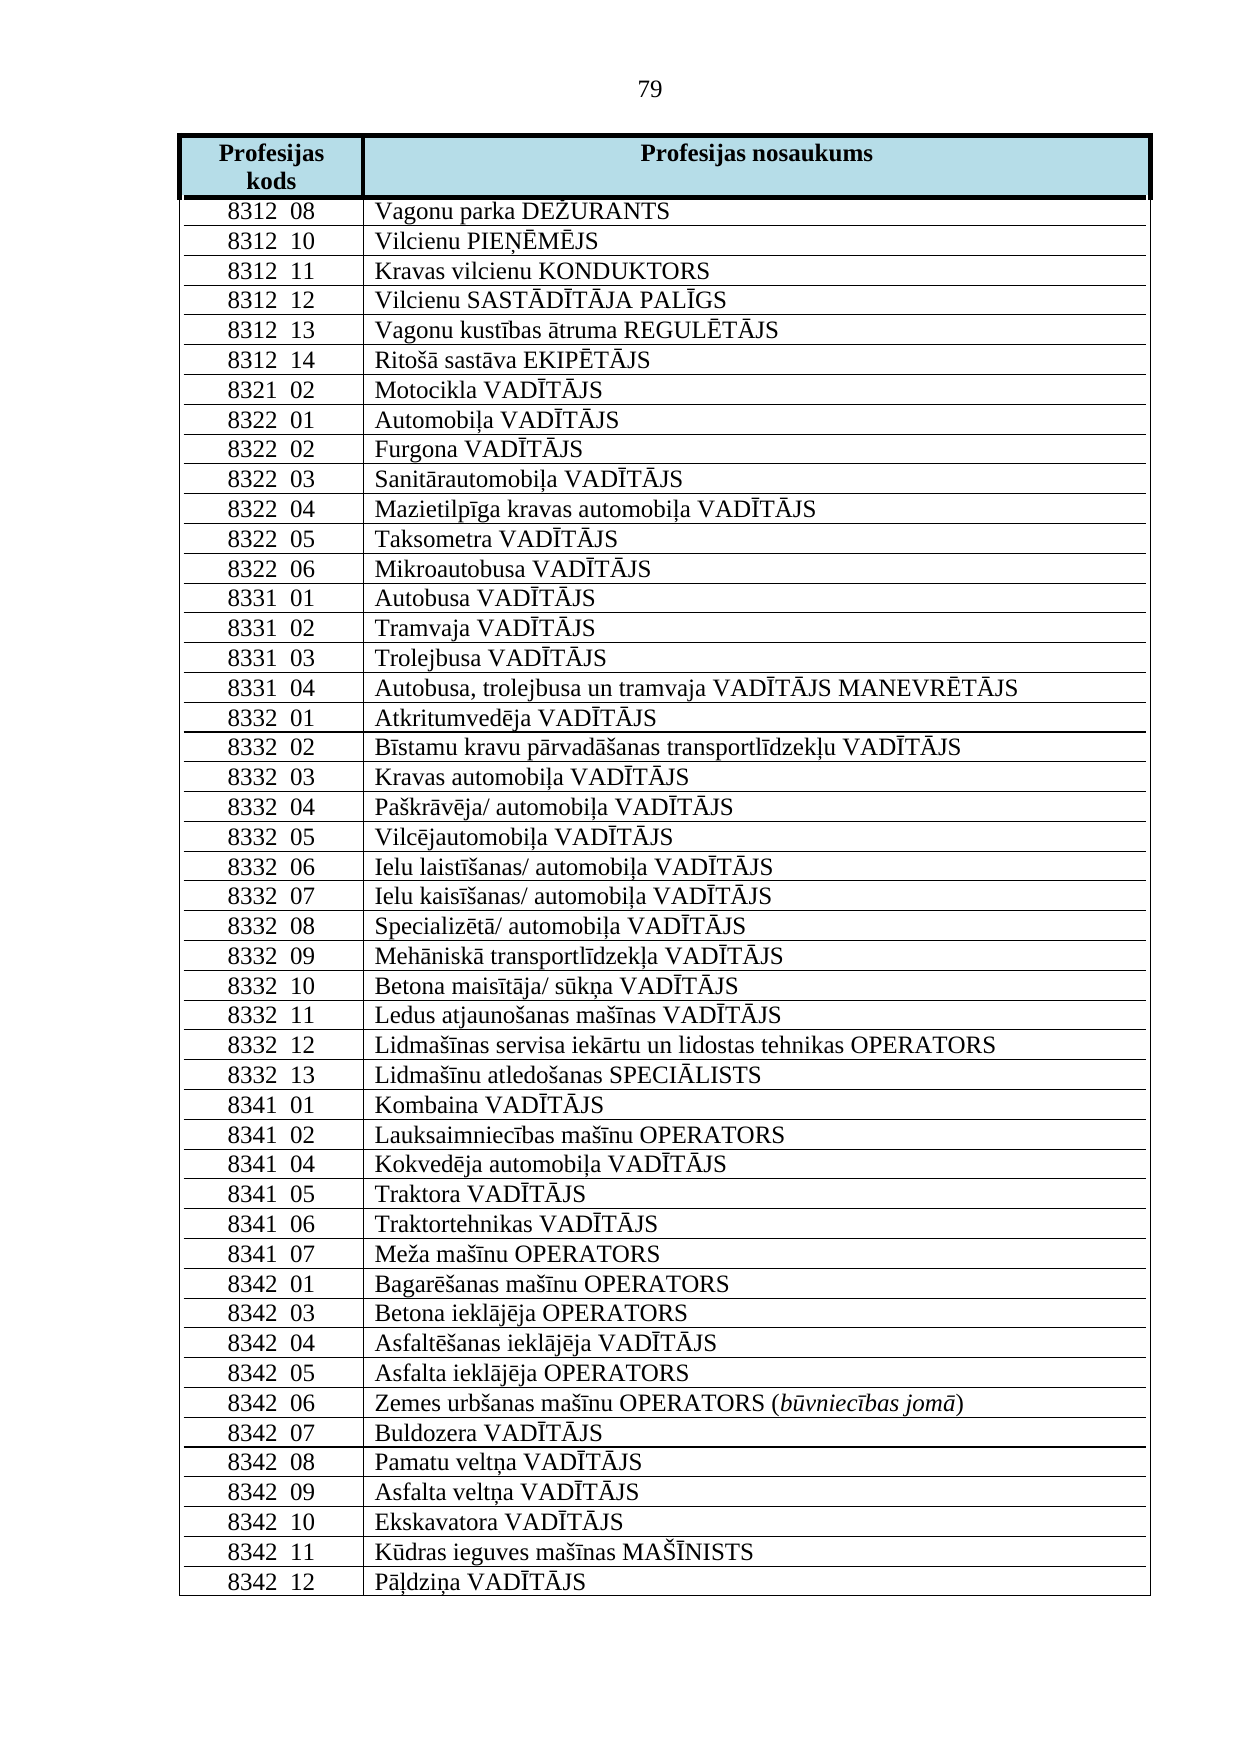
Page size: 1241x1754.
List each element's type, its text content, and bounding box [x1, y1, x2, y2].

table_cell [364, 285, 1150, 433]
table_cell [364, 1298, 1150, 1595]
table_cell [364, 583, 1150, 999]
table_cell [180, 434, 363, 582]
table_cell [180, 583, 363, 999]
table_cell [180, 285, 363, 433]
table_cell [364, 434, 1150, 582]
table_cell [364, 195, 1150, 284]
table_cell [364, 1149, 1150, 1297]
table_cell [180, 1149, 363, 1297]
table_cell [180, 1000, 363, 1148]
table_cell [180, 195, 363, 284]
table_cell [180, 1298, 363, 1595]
table_header Profesijas kods [182, 138, 361, 195]
table_header Profesijas nosaukums [365, 138, 1148, 195]
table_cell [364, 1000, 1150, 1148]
